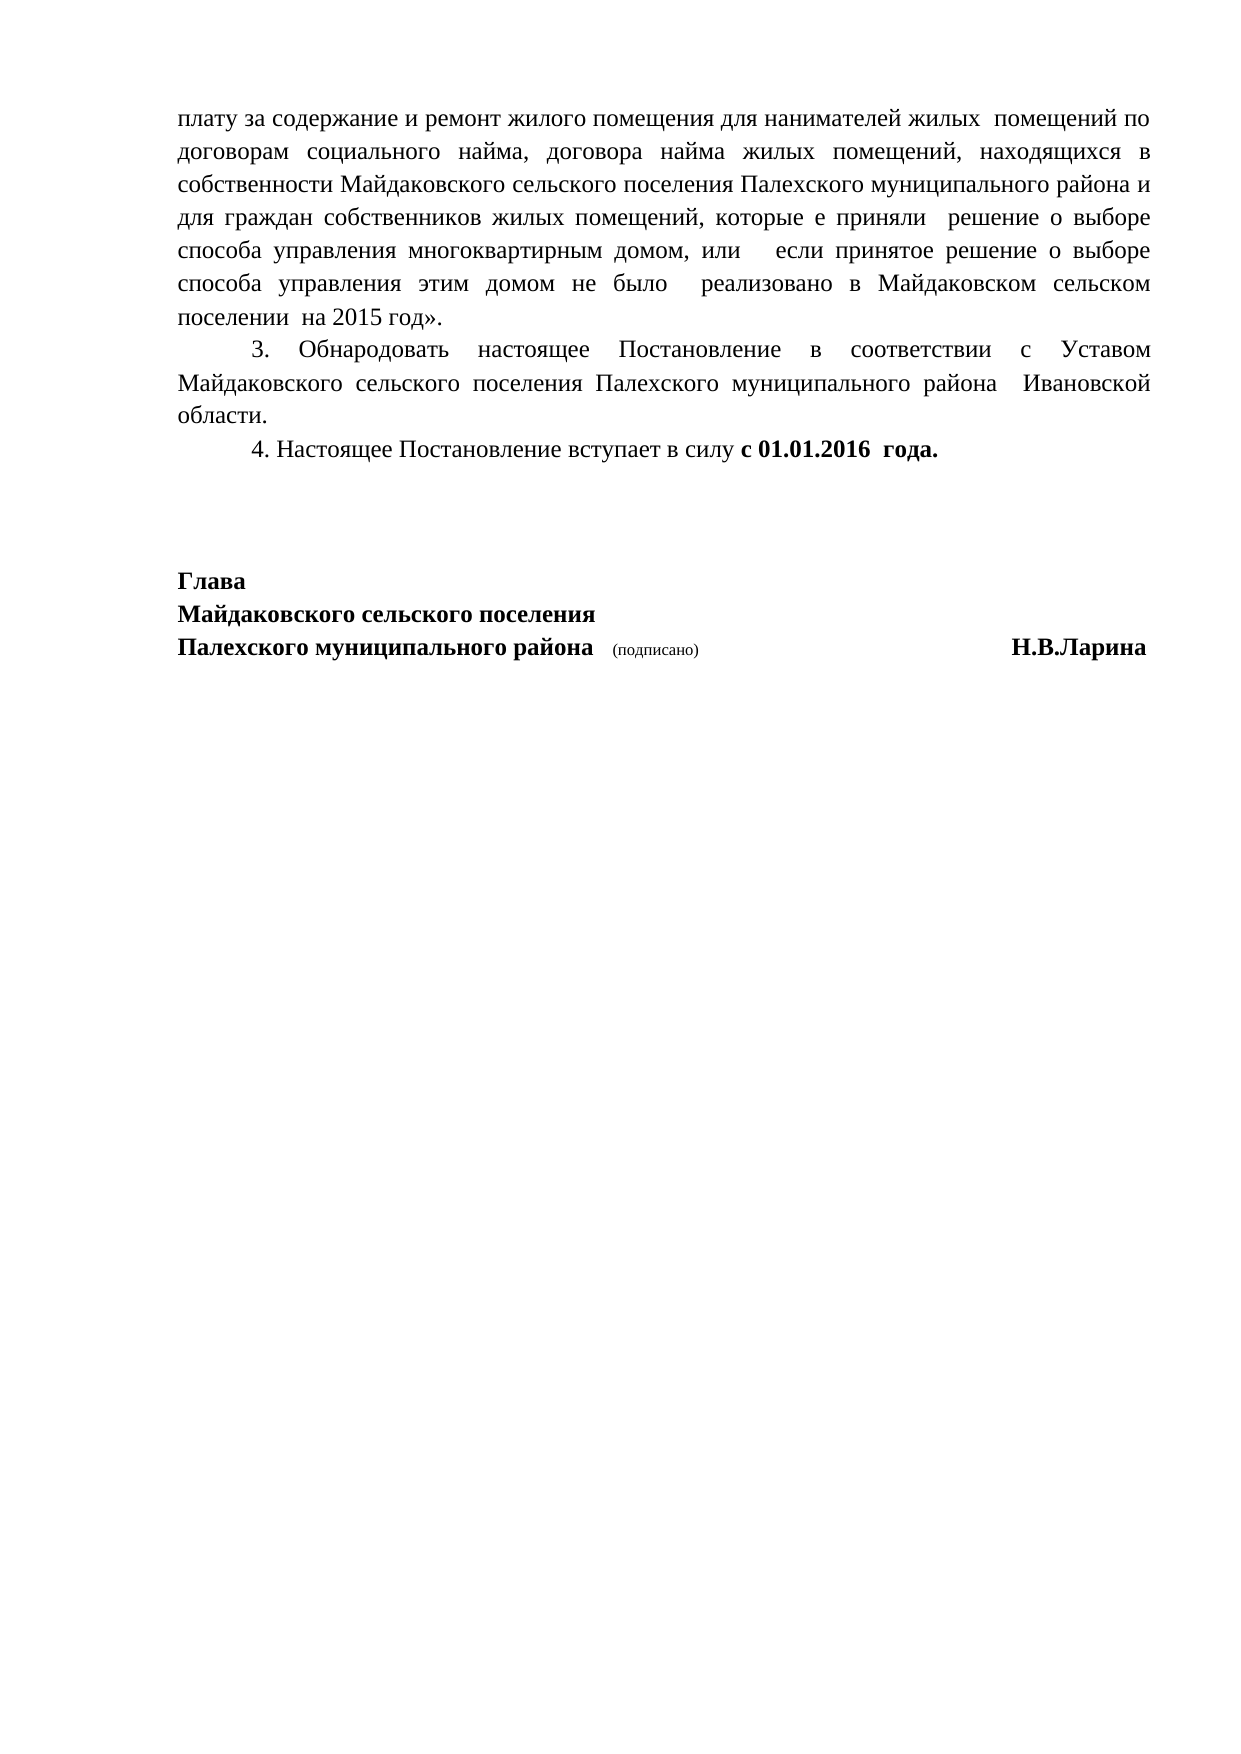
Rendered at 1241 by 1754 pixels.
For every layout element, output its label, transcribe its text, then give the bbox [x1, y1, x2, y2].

text Майдаковского сельского поселения [177, 599, 1152, 627]
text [177, 103, 1152, 330]
text 3. Обнародовать настоящее Постановление в соответствии с Уставом Майдаковского сельского поселения Палехского муниципального района Ивановской области. [177, 334, 1152, 429]
text 4. Настоящее Постановление вступает в силу с 01.01.2016 года. [177, 434, 1152, 462]
text Палехского муниципального района (подписано) Н.В.Ларина [177, 632, 1152, 661]
text Глава [177, 566, 1152, 594]
